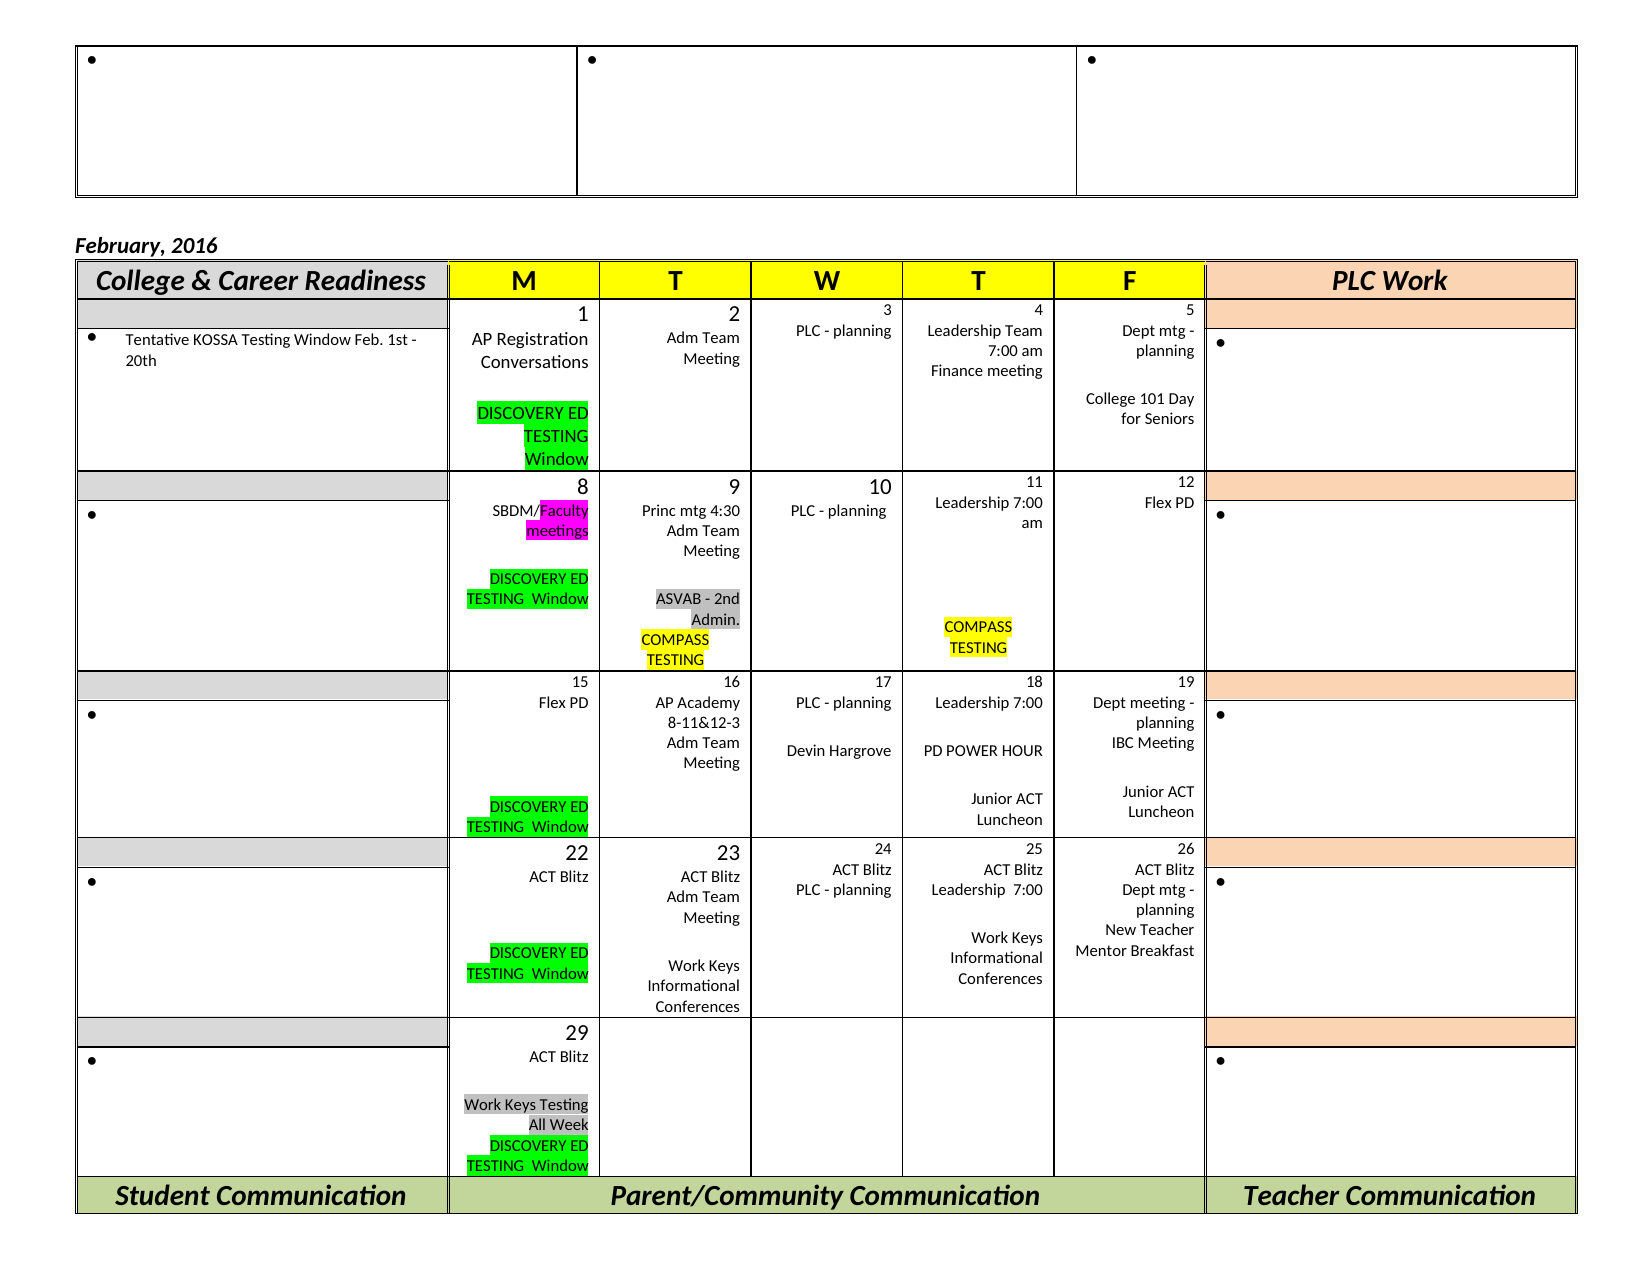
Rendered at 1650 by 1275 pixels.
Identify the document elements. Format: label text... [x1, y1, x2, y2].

table_header M [448, 262, 599, 298]
table_cell [903, 1018, 1053, 1176]
table_cell [78, 701, 447, 837]
table_cell 4 Leadership Team 7:00 am Finance meeting [903, 300, 1053, 470]
table_header W [752, 262, 902, 298]
table_cell 11 Leadership 7:00 am COMPASS TESTING [903, 472, 1053, 670]
table_cell [1207, 329, 1575, 470]
text February, 2016 [75, 231, 1575, 259]
table_cell [78, 501, 447, 670]
table_cell [78, 1018, 447, 1046]
table_cell [78, 472, 447, 500]
table_cell 8 SBDM/Faculty meetings DISCOVERY ED TESTING Window [450, 472, 599, 670]
table_cell [78, 47, 576, 195]
table_cell [78, 1048, 447, 1176]
table_cell [1077, 47, 1575, 195]
table_cell 1 AP Registration Conversations DISCOVERY ED TESTING Window [450, 300, 599, 470]
table_cell 15 Flex PD DISCOVERY ED TESTING Window [450, 672, 599, 837]
table_header T [903, 262, 1053, 298]
table_cell [78, 300, 447, 328]
table_header T [600, 262, 750, 298]
table_cell Student Communication [78, 1177, 447, 1213]
table_cell [1207, 838, 1575, 866]
table_cell [78, 868, 447, 1016]
table_cell [78, 672, 447, 699]
table_cell 19 Dept meeting - planning IBC Meeting Junior ACT Luncheon [1055, 672, 1204, 837]
table_header College & Career Readiness [78, 262, 448, 298]
table_cell [600, 1018, 750, 1176]
table_cell [578, 47, 1076, 195]
table_cell [1207, 501, 1575, 670]
table_cell [1055, 1018, 1204, 1176]
table_cell 9 Princ mtg 4:30 Adm Team Meeting ASVAB - 2nd Admin. COMPASS TESTING [600, 472, 750, 670]
table_cell 2 Adm Team Meeting [600, 300, 750, 470]
table_cell 10 PLC - planning [752, 472, 902, 670]
table_cell [1207, 1018, 1575, 1046]
table_cell 29 ACT Blitz Work Keys Testing All Week DISCOVERY ED TESTING Window [450, 1018, 599, 1176]
table_cell 5 Dept mtg - planning College 101 Day for Seniors [1055, 300, 1204, 470]
table_cell 26 ACT Blitz Dept mtg - planning New Teacher Mentor Breakfast [1055, 838, 1204, 1016]
table_header PLC Work [1205, 262, 1575, 298]
table_cell Parent/Community Communication [450, 1177, 1204, 1213]
table_cell [1207, 300, 1575, 328]
table_cell [1207, 672, 1575, 699]
table_cell [78, 838, 447, 866]
table_cell 12 Flex PD [1055, 472, 1204, 670]
table_header F [1055, 262, 1205, 298]
table_cell [1207, 1048, 1575, 1176]
table_cell [1207, 868, 1575, 1016]
table_cell 24 ACT Blitz PLC - planning [752, 838, 902, 1016]
table_cell Teacher Communication [1207, 1177, 1575, 1213]
table_cell [1207, 472, 1575, 500]
table_cell 17 PLC - planning Devin Hargrove [752, 672, 902, 837]
table_cell 25 ACT Blitz Leadership 7:00 Work Keys Informational Conferences [903, 838, 1053, 1016]
table_cell [1207, 701, 1575, 837]
table_cell [752, 1018, 902, 1176]
table_cell 3 PLC - planning [752, 300, 902, 470]
table_cell 16 AP Academy 8-11&12-3 Adm Team Meeting [600, 672, 750, 837]
table_cell 18 Leadership 7:00 PD POWER HOUR Junior ACT Luncheon [903, 672, 1053, 837]
table_cell 23 ACT Blitz Adm Team Meeting Work Keys Informational Conferences [600, 838, 750, 1016]
table_cell Tentative KOSSA Testing Window Feb. 1st - 20th [78, 329, 447, 470]
table_cell 22 ACT Blitz DISCOVERY ED TESTING Window [450, 838, 599, 1016]
